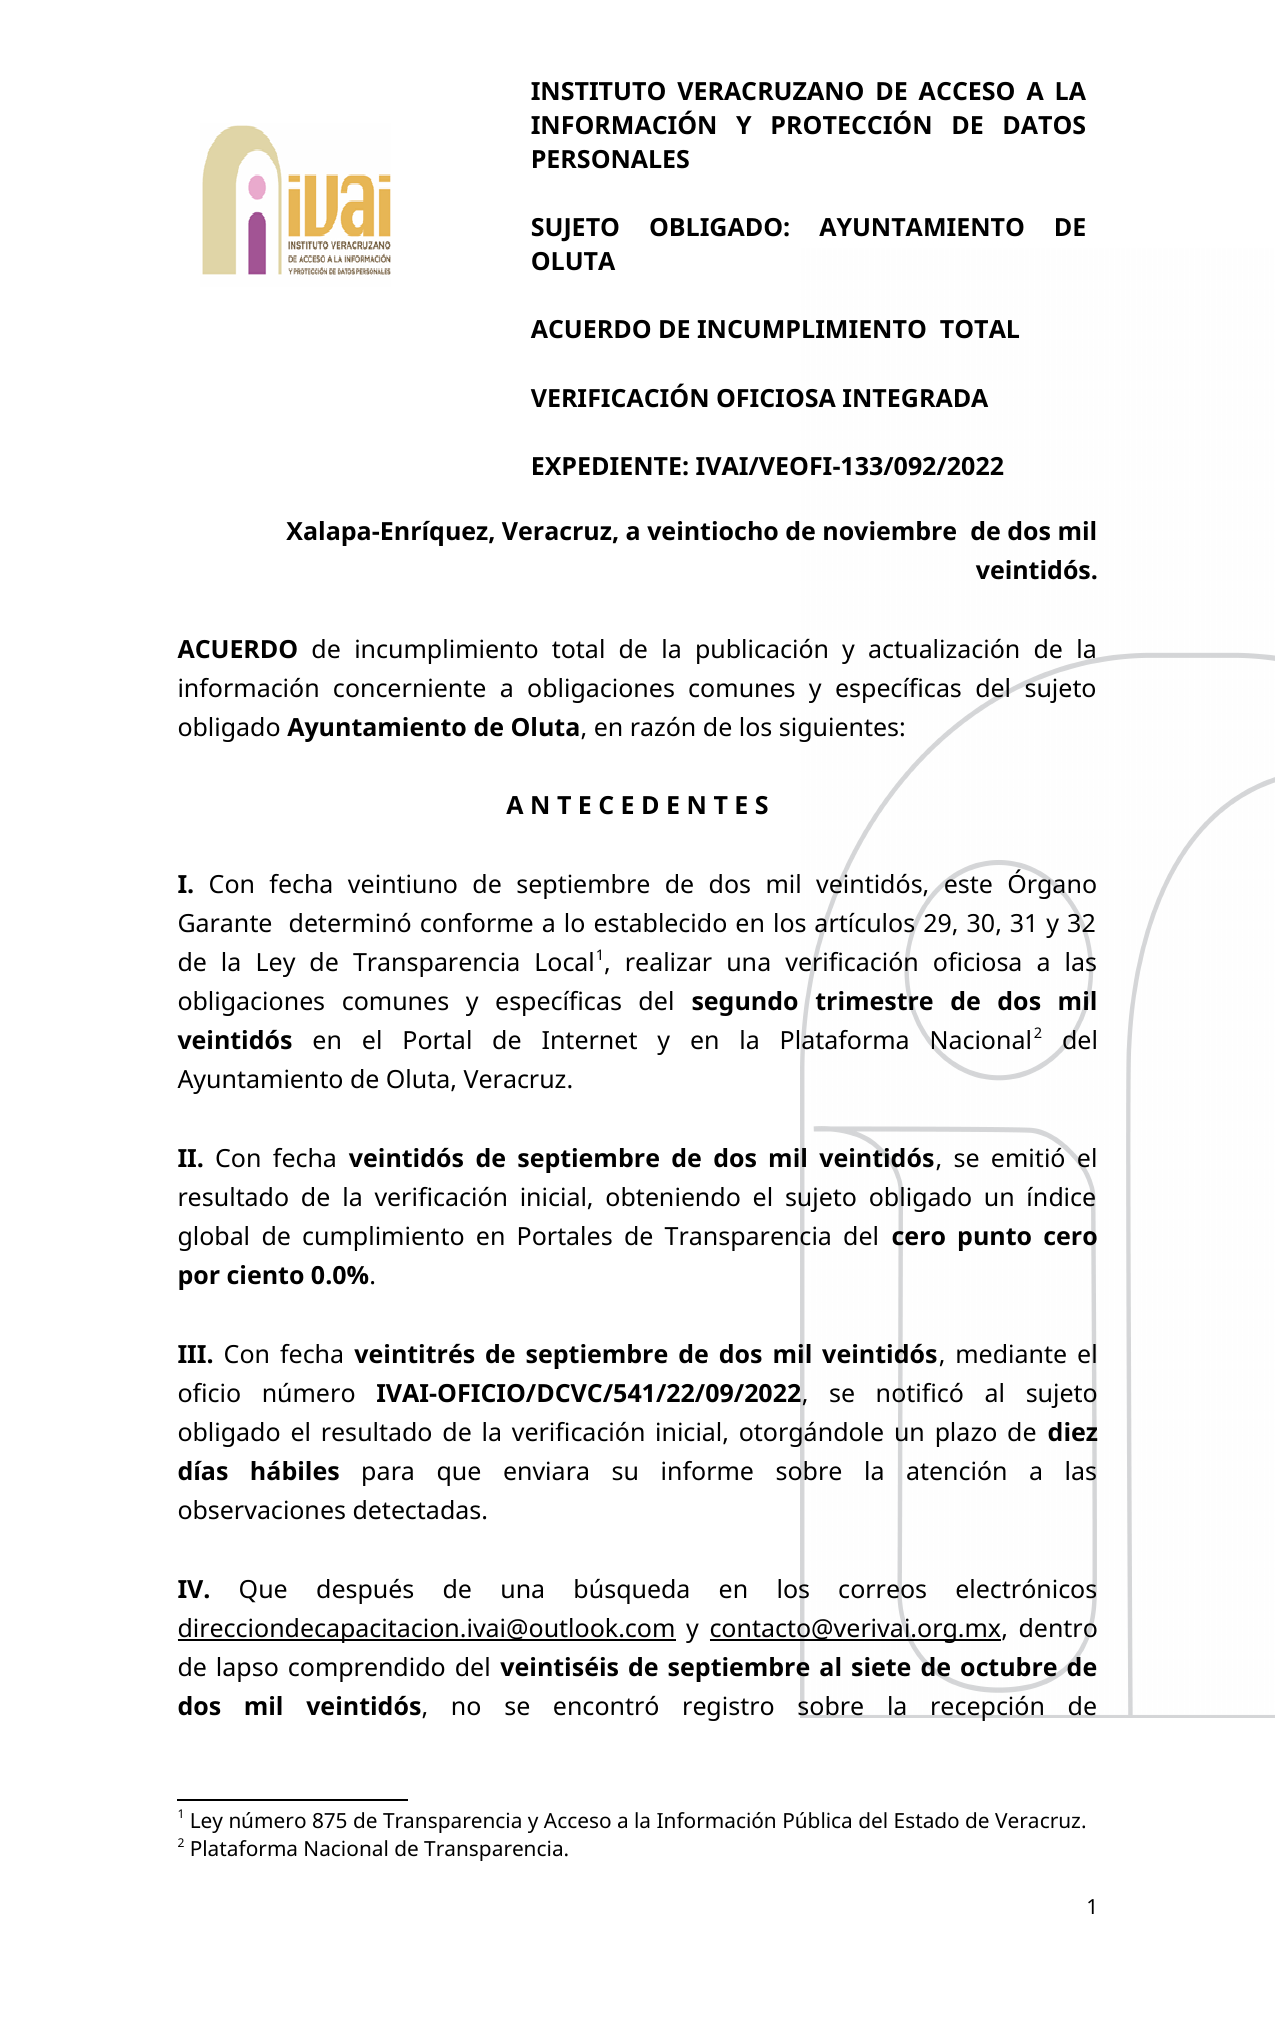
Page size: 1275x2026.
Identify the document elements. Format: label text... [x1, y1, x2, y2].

picture [800, 248, 1275, 1718]
text II. Con fecha veintidós de septiembre de dos mil veintidós, se emitió el resultado de la verificación inicial, obteniendo el sujeto obligado un índice global de cumplimiento en Portales de Transparencia del cero punto cero por ciento 0.0%. [177, 1140, 1098, 1292]
text I. Con fecha veintiuno de septiembre de dos mil veintidós, este Órgano Garante determinó conforme a lo establecido en los artículos 29, 30, 31 y 32 de la Ley de Transparencia Local, realizar una verificación oficiosa a las obligaciones comunes y específicas del segundo trimestre de dos mil veintidós en el Portal de Internet y en la Plataforma Nacional del Ayuntamiento de Oluta, Veracruz. [177, 866, 1098, 1096]
text Xalapa-Enríquez, Veracruz, a veintiocho de noviembre de dos mil veintidós. [177, 514, 1098, 587]
picture [199, 123, 392, 287]
text A N T E C E D E N T E S [177, 788, 1098, 822]
text III. Con fecha veintitrés de septiembre de dos mil veintidós, mediante el oficio número IVAI-OFICIO/DCVC/541/22/09/2022, se notificó al sujeto obligado el resultado de la verificación inicial, otorgándole un plazo de diez días hábiles para que enviara su informe sobre la atención a las observaciones detectadas. [177, 1336, 1098, 1527]
text ACUERDO de incumplimiento total de la publicación y actualización de la información concerniente a obligaciones comunes y específicas del sujeto obligado Ayuntamiento de Oluta, en razón de los siguientes: [177, 631, 1098, 744]
